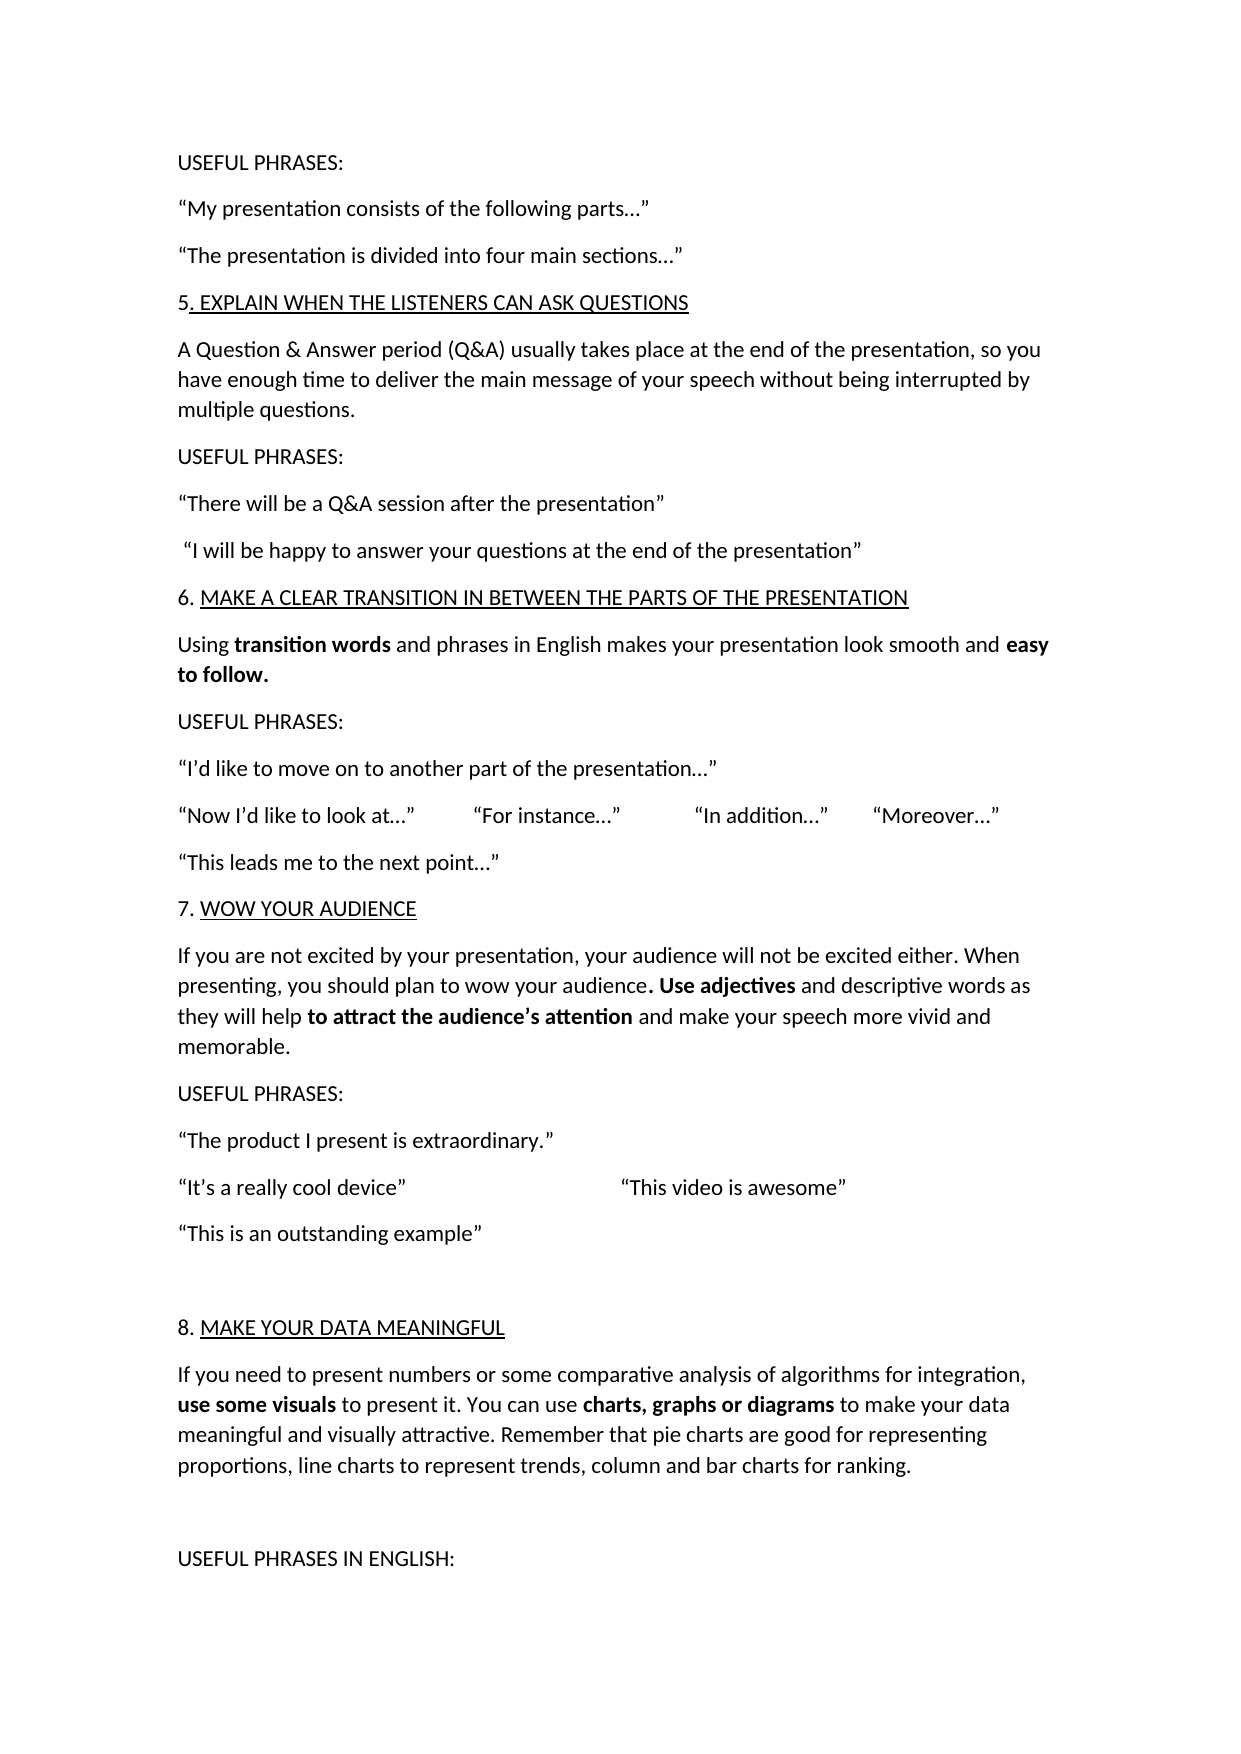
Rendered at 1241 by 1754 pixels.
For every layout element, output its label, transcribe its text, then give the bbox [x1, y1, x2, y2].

text “My presentation consists of the following parts…” [177, 194, 1063, 222]
text 8. MAKE YOUR DATA MEANINGFUL [177, 1313, 1063, 1341]
text “The presentation is divided into four main sections…” [177, 241, 1063, 269]
text “There will be a Q&A session after the presentation” [177, 489, 1063, 517]
text “I’d like to move on to another part of the presentation…” [177, 754, 1063, 782]
text USEFUL PHRASES: [177, 707, 1063, 735]
text “This is an outstanding example” [177, 1219, 1063, 1247]
text “Now I’d like to look at…” “For instance…” “In addition…” “Moreover…” [177, 801, 1063, 829]
text USEFUL PHRASES: [177, 442, 1063, 470]
text 5. EXPLAIN WHEN THE LISTENERS CAN ASK QUESTIONS [177, 288, 1063, 316]
text 6. MAKE A CLEAR TRANSITION IN BETWEEN THE PARTS OF THE PRESENTATION [177, 583, 1063, 611]
text USEFUL PHRASES: [177, 1079, 1063, 1107]
text 7. WOW YOUR AUDIENCE [177, 894, 1063, 922]
text USEFUL PHRASES: [177, 148, 1063, 176]
text If you are not excited by your presentation, your audience will not be excited either. When presenting, you should plan to wow your audience. Use adjectives and descriptive words as they will help to attract the audience’s attention and make your speech more vivid and memorable. [177, 941, 1063, 1060]
text “This leads me to the next point…” [177, 848, 1063, 876]
text If you need to present numbers or some comparative analysis of algorithms for integration, use some visuals to present it. You can use charts, graphs or diagrams to make your data meaningful and visually attractive. Remember that pie charts are good for representing proportions, line charts to represent trends, column and bar charts for ranking. [177, 1360, 1063, 1479]
text Using transition words and phrases in English makes your presentation look smooth and easy to follow. [177, 630, 1063, 688]
text USEFUL PHRASES IN ENGLISH: [177, 1544, 1063, 1572]
text A Question & Answer period (Q&A) usually takes place at the end of the presentation, so you have enough time to deliver the main message of your speech without being interrupted by multiple questions. [177, 335, 1063, 423]
text “It’s a really cool device” “This video is awesome” [177, 1173, 1063, 1201]
text “The product I present is extraordinary.” [177, 1126, 1063, 1154]
text “I will be happy to answer your questions at the end of the presentation” [177, 536, 1063, 564]
